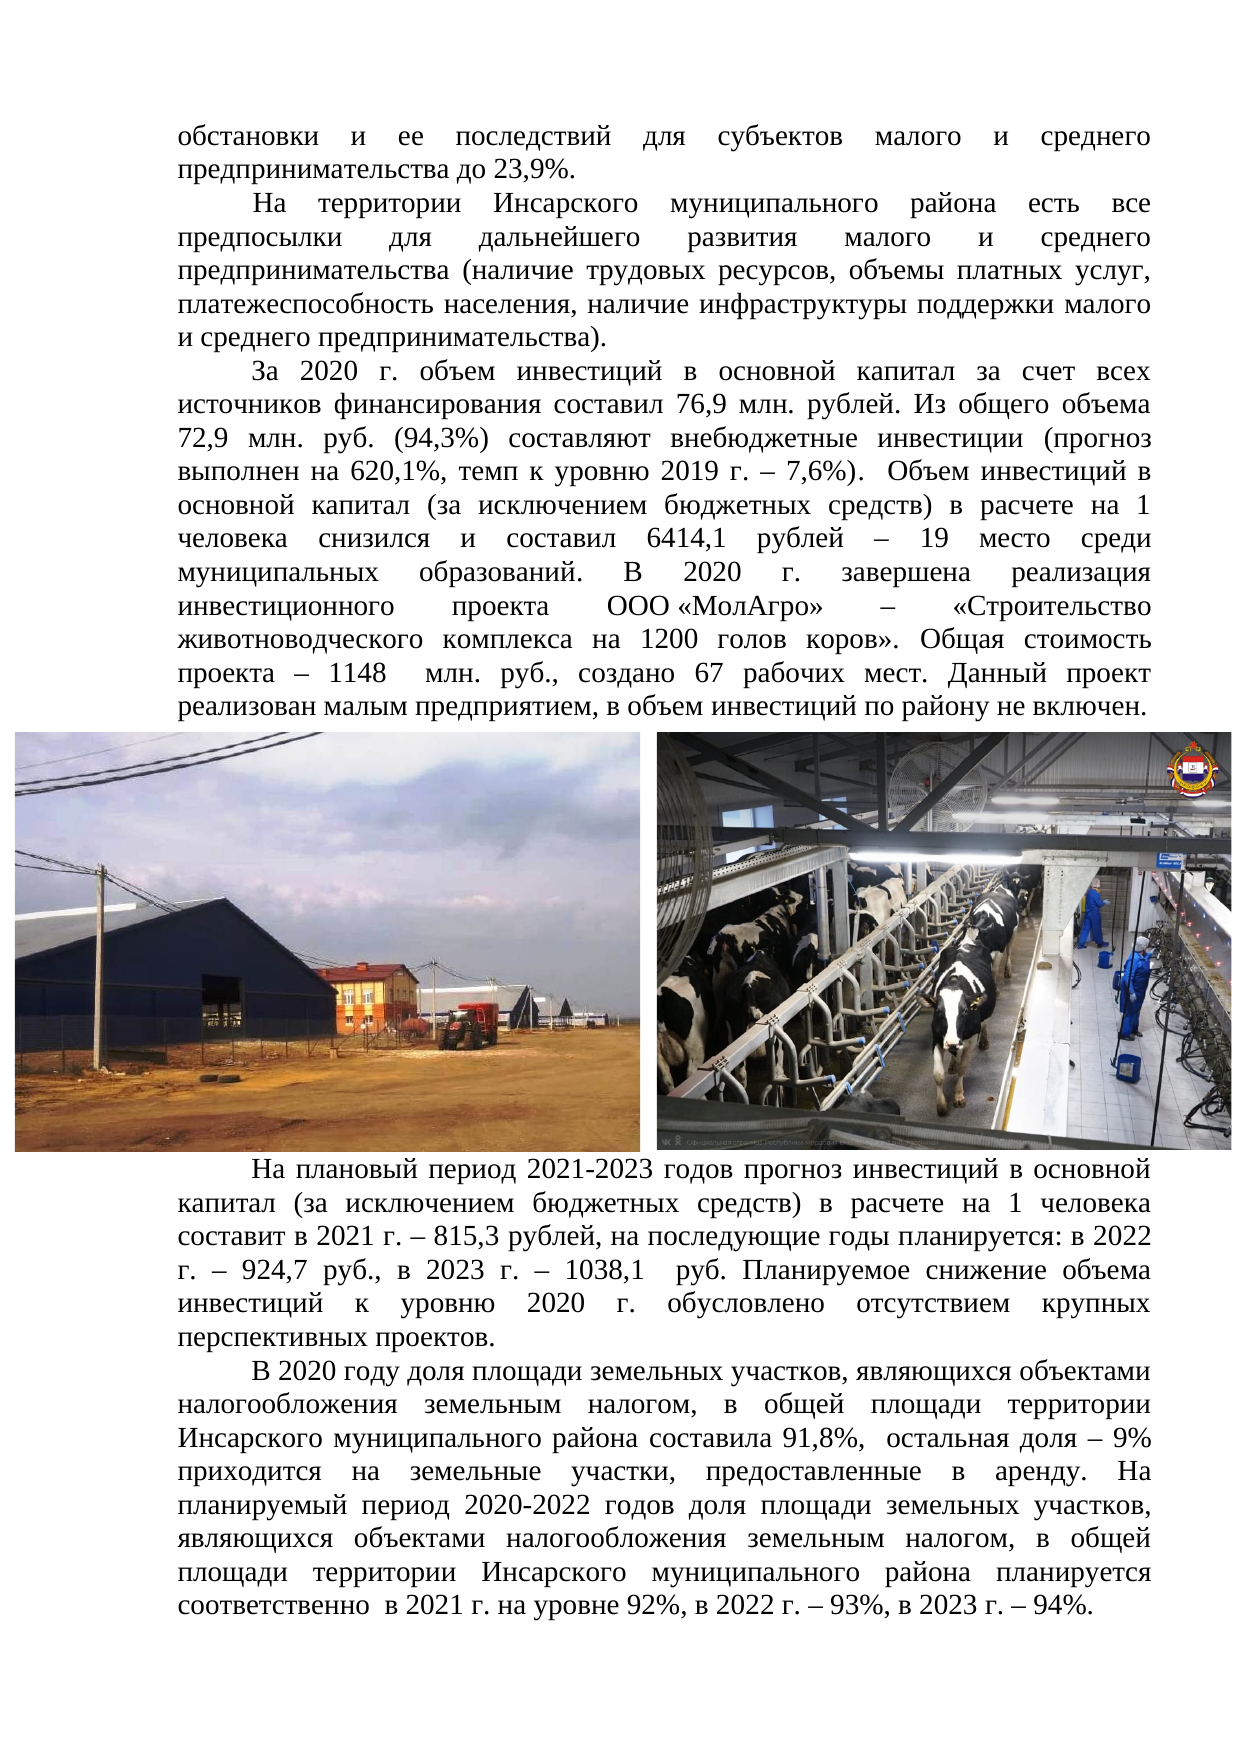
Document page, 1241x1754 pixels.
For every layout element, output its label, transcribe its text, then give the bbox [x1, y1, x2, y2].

picture [656, 732, 1232, 1149]
picture [14, 732, 641, 1152]
text За 2020 г. объем инвестиций в основной капитал за счет всех источников финансирования составил 76,9 млн. рублей. Из общего объема 72,9 млн. руб. (94,3%) составляют внебюджетные инвестиции (прогноз выполнен на 620,1%, темп к уровню 2019 г. – 7,6%). Объем инвестиций в основной капитал (за исключением бюджетных средств) в расчете на 1 человека снизился и составил 6414,1 рублей – 19 место среди муниципальных образований. В 2020 г. завершена реализация инвестиционного проекта ООО «МолАгро» – «Строительство животноводческого комплекса на 1200 голов коров». Общая стоимость проекта – 1148 млн. руб., создано 67 рабочих мест. Данный проект реализован малым предприятием, в объем инвестиций по району не включен. [177, 353, 1152, 722]
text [177, 118, 1152, 185]
text На территории Инсарского муниципального района есть все предпосылки для дальнейшего развития малого и среднего предпринимательства (наличие трудовых ресурсов, объемы платных услуг, платежеспособность населения, наличие инфраструктуры поддержки малого и среднего предпринимательства). [177, 185, 1152, 353]
text В 2020 году доля площади земельных участков, являющихся объектами налогообложения земельным налогом, в общей площади территории Инсарского муниципального района составила 91,8%, остальная доля – 9% приходится на земельные участки, предоставленные в аренду. На планируемый период 2020-2022 годов доля площади земельных участков, являющихся объектами налогообложения земельным налогом, в общей площади территории Инсарского муниципального района планируется соответственно в 2021 г. на уровне 92%, в 2022 г. – 93%, в 2023 г. – 94%. [177, 1353, 1152, 1621]
